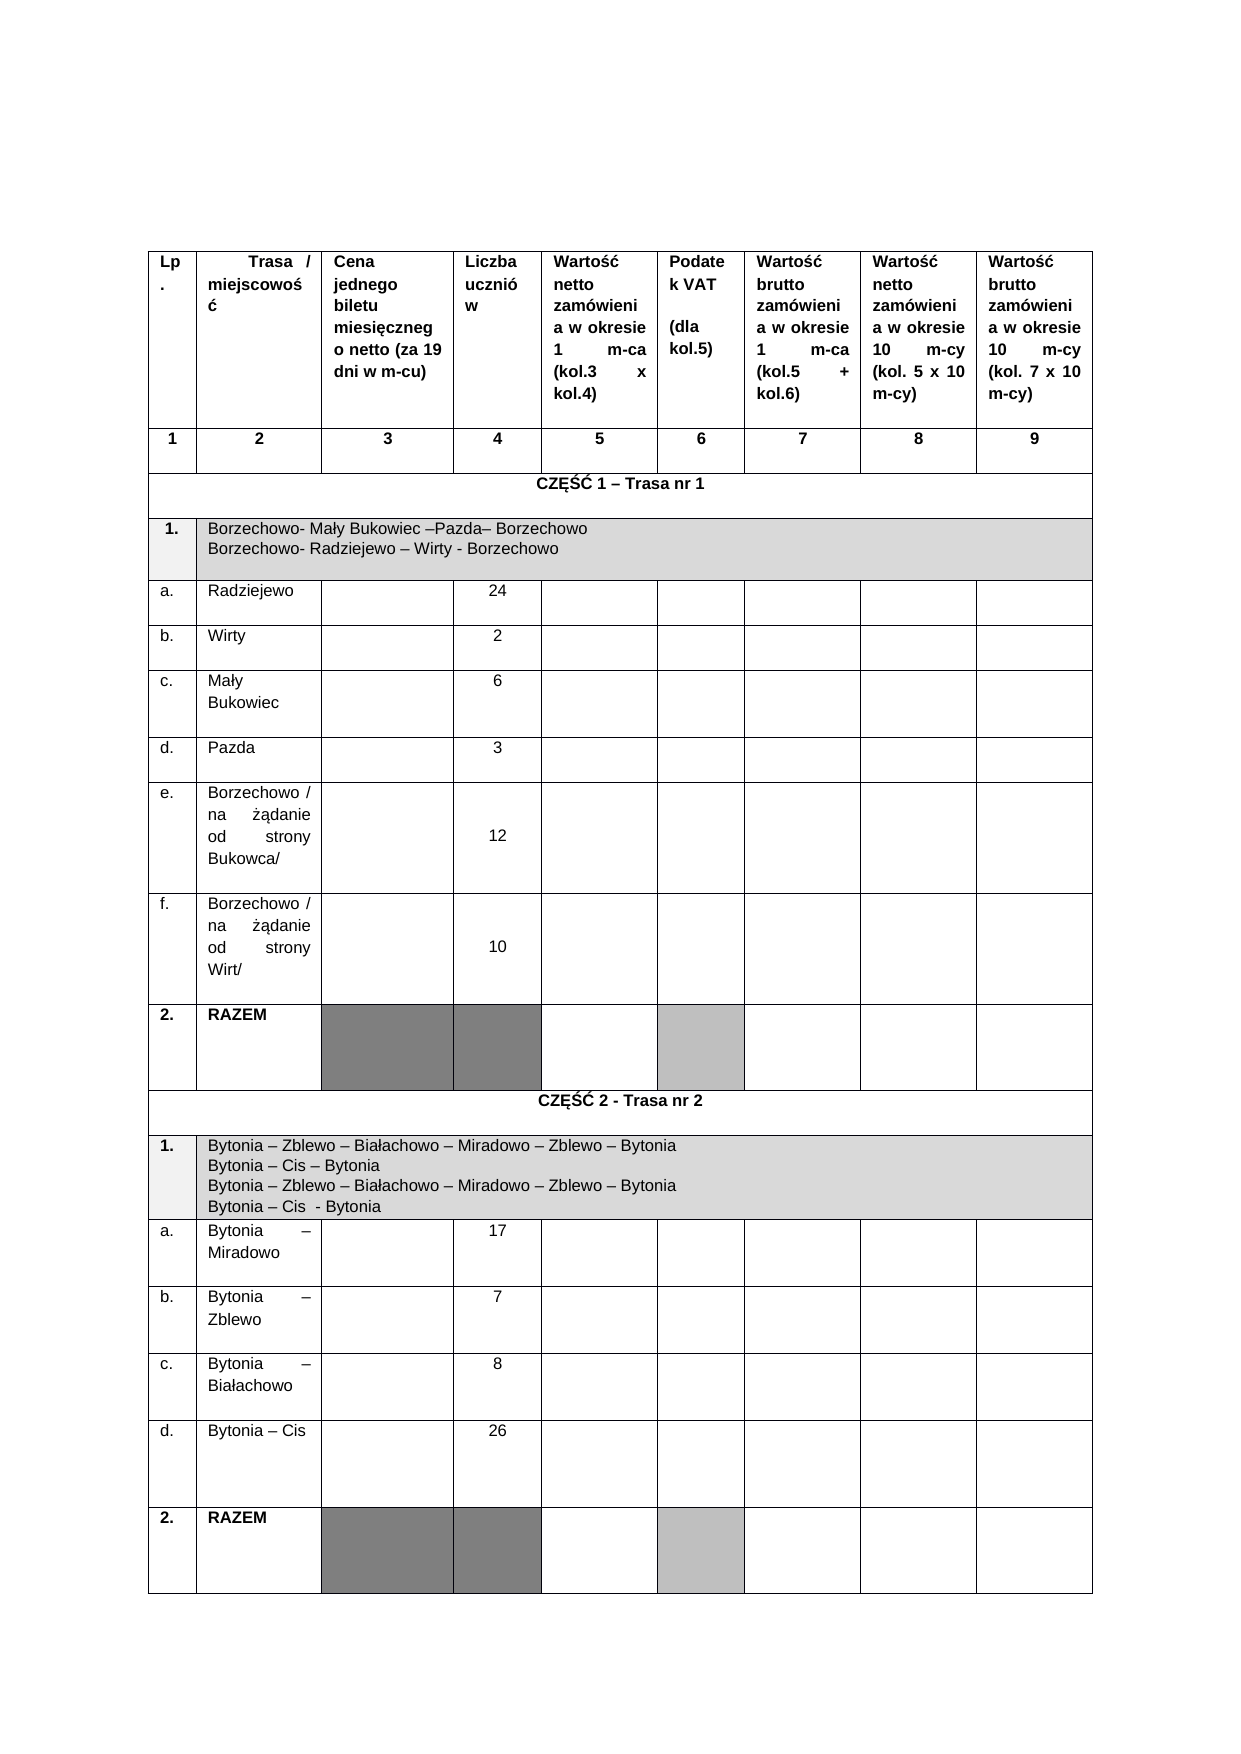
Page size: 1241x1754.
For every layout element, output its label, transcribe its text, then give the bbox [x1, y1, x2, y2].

table_cell [977, 1287, 1092, 1353]
table_cell 10 [454, 894, 541, 1003]
table_cell 2. [149, 1005, 196, 1090]
table_cell [861, 1354, 976, 1420]
table_cell 4 [454, 429, 541, 473]
table_cell [542, 783, 657, 893]
table_cell c. [149, 1354, 196, 1420]
table_cell Bytonia – Zblewo [197, 1287, 321, 1353]
table_cell [745, 738, 860, 782]
table_header Lp. [149, 252, 196, 428]
table_cell [322, 1508, 453, 1593]
table_cell [542, 738, 657, 782]
table_header Wartość brutto zamówienia w okresie 1 m-ca (kol.5 + kol.6) [745, 252, 860, 428]
table_cell [322, 581, 453, 625]
table_cell [542, 671, 657, 737]
table_cell [658, 1287, 744, 1353]
table_cell [658, 1421, 744, 1507]
table_cell [542, 626, 657, 670]
table_cell [658, 581, 744, 625]
table_cell 3 [454, 738, 541, 782]
table_cell a. [149, 581, 196, 625]
table_cell [745, 671, 860, 737]
table_cell [977, 894, 1092, 1003]
table_cell 2 [454, 626, 541, 670]
table_cell [977, 1354, 1092, 1420]
table_cell Bytonia – Zblewo – Białachowo – Miradowo – Zblewo – Bytonia Bytonia – Cis – Bytonia Bytonia – Zblewo – Białachowo – Miradowo – Zblewo – Bytonia Bytonia – Cis - Bytonia [197, 1136, 1092, 1219]
table_cell [745, 1508, 860, 1593]
table_cell 12 [454, 783, 541, 893]
table_cell RAZEM [197, 1005, 321, 1090]
table_cell [861, 626, 976, 670]
table_cell [542, 894, 657, 1003]
table_cell 8 [861, 429, 976, 473]
table_cell c. [149, 671, 196, 737]
table_cell [658, 626, 744, 670]
table_header Wartość brutto zamówienia w okresie 10 m-cy (kol. 7 x 10 m-cy) [977, 252, 1092, 428]
table_cell [745, 581, 860, 625]
table_cell [658, 1220, 744, 1286]
table_cell d. [149, 1421, 196, 1507]
table_cell [861, 1005, 976, 1090]
table_cell [542, 1354, 657, 1420]
table_cell [861, 1508, 976, 1593]
table_cell [542, 1287, 657, 1353]
table_cell [861, 581, 976, 625]
table_cell [322, 1287, 453, 1353]
table_cell 3 [322, 429, 453, 473]
table_cell [542, 1421, 657, 1507]
table_cell Borzechowo /na żądanie od strony Bukowca/ [197, 783, 321, 893]
table_cell [745, 783, 860, 893]
table_cell [658, 1005, 744, 1090]
table_cell [658, 671, 744, 737]
table_cell 6 [658, 429, 744, 473]
table_cell Mały Bukowiec [197, 671, 321, 737]
table_cell [322, 1354, 453, 1420]
table_cell [745, 1421, 860, 1507]
table_cell [977, 626, 1092, 670]
table_cell Wirty [197, 626, 321, 670]
table_header Wartość netto zamówienia w okresie 1 m-ca (kol.3 x kol.4) [542, 252, 657, 428]
table_cell [658, 783, 744, 893]
table_cell [745, 1354, 860, 1420]
table_cell [322, 783, 453, 893]
table_cell e. [149, 783, 196, 893]
table_cell [745, 1287, 860, 1353]
table_cell [745, 1220, 860, 1286]
table_cell Bytonia – Białachowo [197, 1354, 321, 1420]
table_cell 17 [454, 1220, 541, 1286]
table_header Liczba uczniów [454, 252, 541, 428]
table_cell [861, 1220, 976, 1286]
table_cell [977, 1421, 1092, 1507]
table_cell [861, 1287, 976, 1353]
table_cell [658, 894, 744, 1003]
table_cell [861, 1421, 976, 1507]
table_cell [861, 671, 976, 737]
table_cell [322, 1421, 453, 1507]
table_cell b. [149, 626, 196, 670]
table_cell 5 [542, 429, 657, 473]
table_cell [542, 1220, 657, 1286]
table_cell 8 [454, 1354, 541, 1420]
table_cell [977, 581, 1092, 625]
table_cell 26 [454, 1421, 541, 1507]
table_cell 9 [977, 429, 1092, 473]
table_cell [745, 894, 860, 1003]
table_header Cena jednego biletu miesięcznego netto (za 19 dni w m-cu) [322, 252, 453, 428]
table_cell [977, 1508, 1092, 1593]
table_cell f. [149, 894, 196, 1003]
table_cell a. [149, 1220, 196, 1286]
table_cell [658, 738, 744, 782]
table_cell [861, 894, 976, 1003]
table_cell Borzechowo- Mały Bukowiec –Pazda– Borzechowo Borzechowo- Radziejewo – Wirty - Borzechowo [197, 519, 1092, 580]
table_cell 1. [149, 519, 196, 580]
table_cell [658, 1508, 744, 1593]
table_cell Bytonia – Miradowo [197, 1220, 321, 1286]
table_header Wartość netto zamówienia w okresie 10 m-cy (kol. 5 x 10 m-cy) [861, 252, 976, 428]
table_cell b. [149, 1287, 196, 1353]
table_cell [977, 738, 1092, 782]
table_cell [322, 626, 453, 670]
table_cell 2 [197, 429, 321, 473]
table_cell [542, 581, 657, 625]
table_cell CZĘŚĆ 2 - Trasa nr 2 [149, 1091, 1092, 1135]
table_cell [454, 1005, 541, 1090]
table_cell [322, 1005, 453, 1090]
table_cell 7 [745, 429, 860, 473]
table_cell CZĘŚĆ 1 – Trasa nr 1 [149, 474, 1092, 518]
table_cell [977, 671, 1092, 737]
table_cell [322, 738, 453, 782]
table_cell Radziejewo [197, 581, 321, 625]
table_cell 2. [149, 1508, 196, 1593]
table_cell [745, 626, 860, 670]
table_cell d. [149, 738, 196, 782]
table_cell [977, 783, 1092, 893]
table_cell 7 [454, 1287, 541, 1353]
table_cell [658, 1354, 744, 1420]
table_cell Borzechowo /na żądanie od strony Wirt/ [197, 894, 321, 1003]
table_cell 1. [149, 1136, 196, 1219]
table_cell [542, 1508, 657, 1593]
table_cell [542, 1005, 657, 1090]
table_cell [977, 1005, 1092, 1090]
table_cell Bytonia – Cis [197, 1421, 321, 1507]
table_cell 6 [454, 671, 541, 737]
table_cell [322, 1220, 453, 1286]
table_cell [861, 738, 976, 782]
table_cell Pazda [197, 738, 321, 782]
table_cell [454, 1508, 541, 1593]
table_cell [861, 783, 976, 893]
table_cell [322, 671, 453, 737]
table_cell [977, 1220, 1092, 1286]
table_cell 1 [149, 429, 196, 473]
table_header Podatek VAT (dla kol.5) [658, 252, 744, 428]
table_cell RAZEM [197, 1508, 321, 1593]
table_cell [745, 1005, 860, 1090]
table_cell [322, 894, 453, 1003]
table_header Trasa / miejscowość [197, 252, 321, 428]
table_cell 24 [454, 581, 541, 625]
